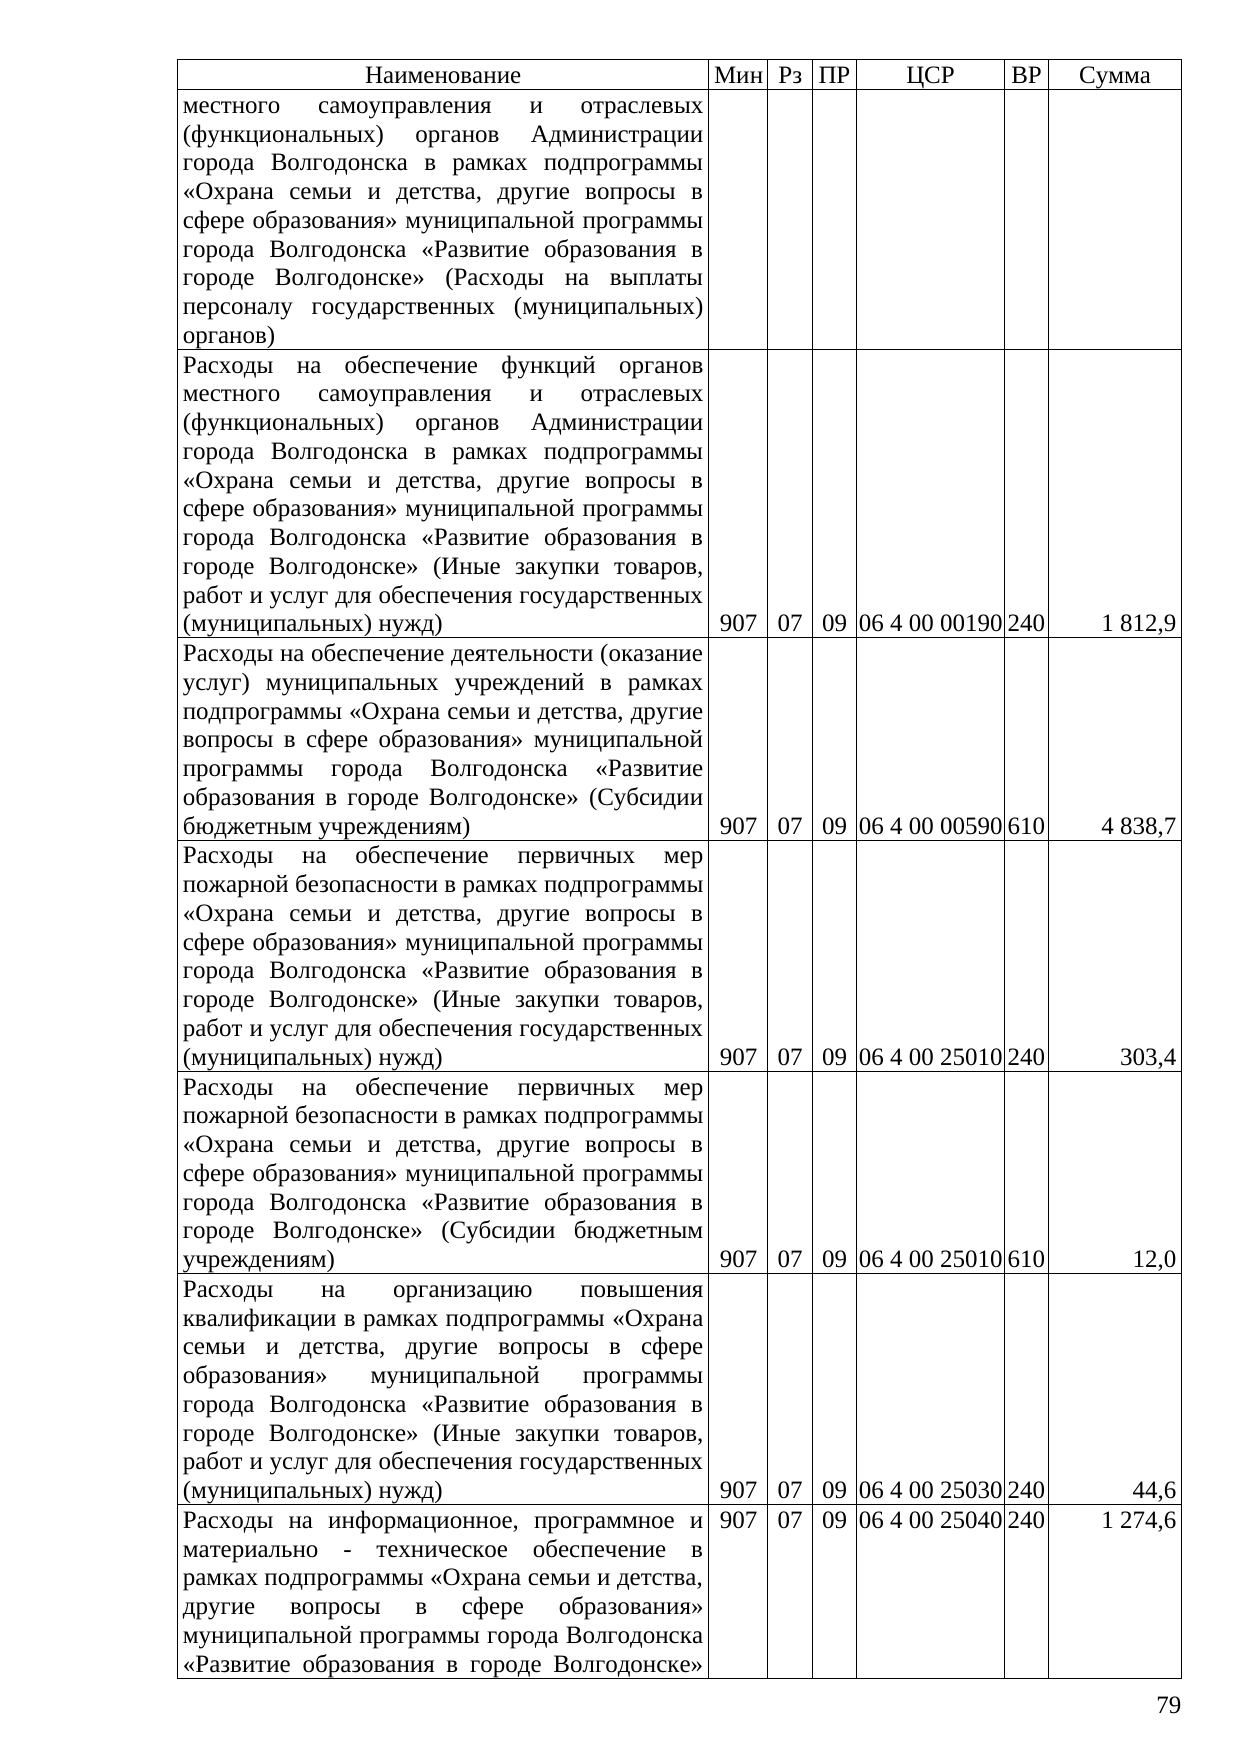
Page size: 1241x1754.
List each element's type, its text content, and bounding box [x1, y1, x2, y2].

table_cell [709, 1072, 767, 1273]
table_header Наименование [178, 60, 708, 89]
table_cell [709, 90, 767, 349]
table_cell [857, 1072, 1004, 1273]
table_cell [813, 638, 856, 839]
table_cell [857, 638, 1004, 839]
table_header ПР [813, 60, 856, 89]
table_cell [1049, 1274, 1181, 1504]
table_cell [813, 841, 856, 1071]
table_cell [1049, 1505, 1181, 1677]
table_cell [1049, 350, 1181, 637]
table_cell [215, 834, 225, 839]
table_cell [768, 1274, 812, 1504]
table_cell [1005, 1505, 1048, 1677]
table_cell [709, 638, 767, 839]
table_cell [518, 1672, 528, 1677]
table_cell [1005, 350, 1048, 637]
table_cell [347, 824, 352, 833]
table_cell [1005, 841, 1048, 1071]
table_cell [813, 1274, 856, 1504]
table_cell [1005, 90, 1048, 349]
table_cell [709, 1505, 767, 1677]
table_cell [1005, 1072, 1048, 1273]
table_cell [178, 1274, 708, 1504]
table_header Сумма [1049, 60, 1181, 89]
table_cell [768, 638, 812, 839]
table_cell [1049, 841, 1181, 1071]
table_header Мин [709, 60, 767, 89]
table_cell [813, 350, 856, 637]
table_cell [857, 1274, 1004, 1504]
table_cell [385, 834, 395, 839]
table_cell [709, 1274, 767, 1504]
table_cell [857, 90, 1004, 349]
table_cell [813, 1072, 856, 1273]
table_header ВР [1005, 60, 1048, 89]
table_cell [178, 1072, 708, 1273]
table_header Рз [768, 60, 812, 89]
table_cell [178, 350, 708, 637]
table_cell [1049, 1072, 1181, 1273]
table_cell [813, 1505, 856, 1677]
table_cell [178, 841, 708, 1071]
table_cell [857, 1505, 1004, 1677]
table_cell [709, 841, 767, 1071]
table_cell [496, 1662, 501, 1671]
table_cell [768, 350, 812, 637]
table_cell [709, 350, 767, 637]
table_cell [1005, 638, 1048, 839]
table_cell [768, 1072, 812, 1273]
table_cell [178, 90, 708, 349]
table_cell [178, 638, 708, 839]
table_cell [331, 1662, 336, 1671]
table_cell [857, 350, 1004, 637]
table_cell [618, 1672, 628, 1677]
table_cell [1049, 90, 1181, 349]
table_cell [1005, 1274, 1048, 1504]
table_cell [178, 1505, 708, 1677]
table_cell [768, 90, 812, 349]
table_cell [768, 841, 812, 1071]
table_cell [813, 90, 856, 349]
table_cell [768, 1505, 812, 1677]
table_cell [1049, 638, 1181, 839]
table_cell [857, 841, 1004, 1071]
table_header ЦСР [857, 60, 1004, 89]
